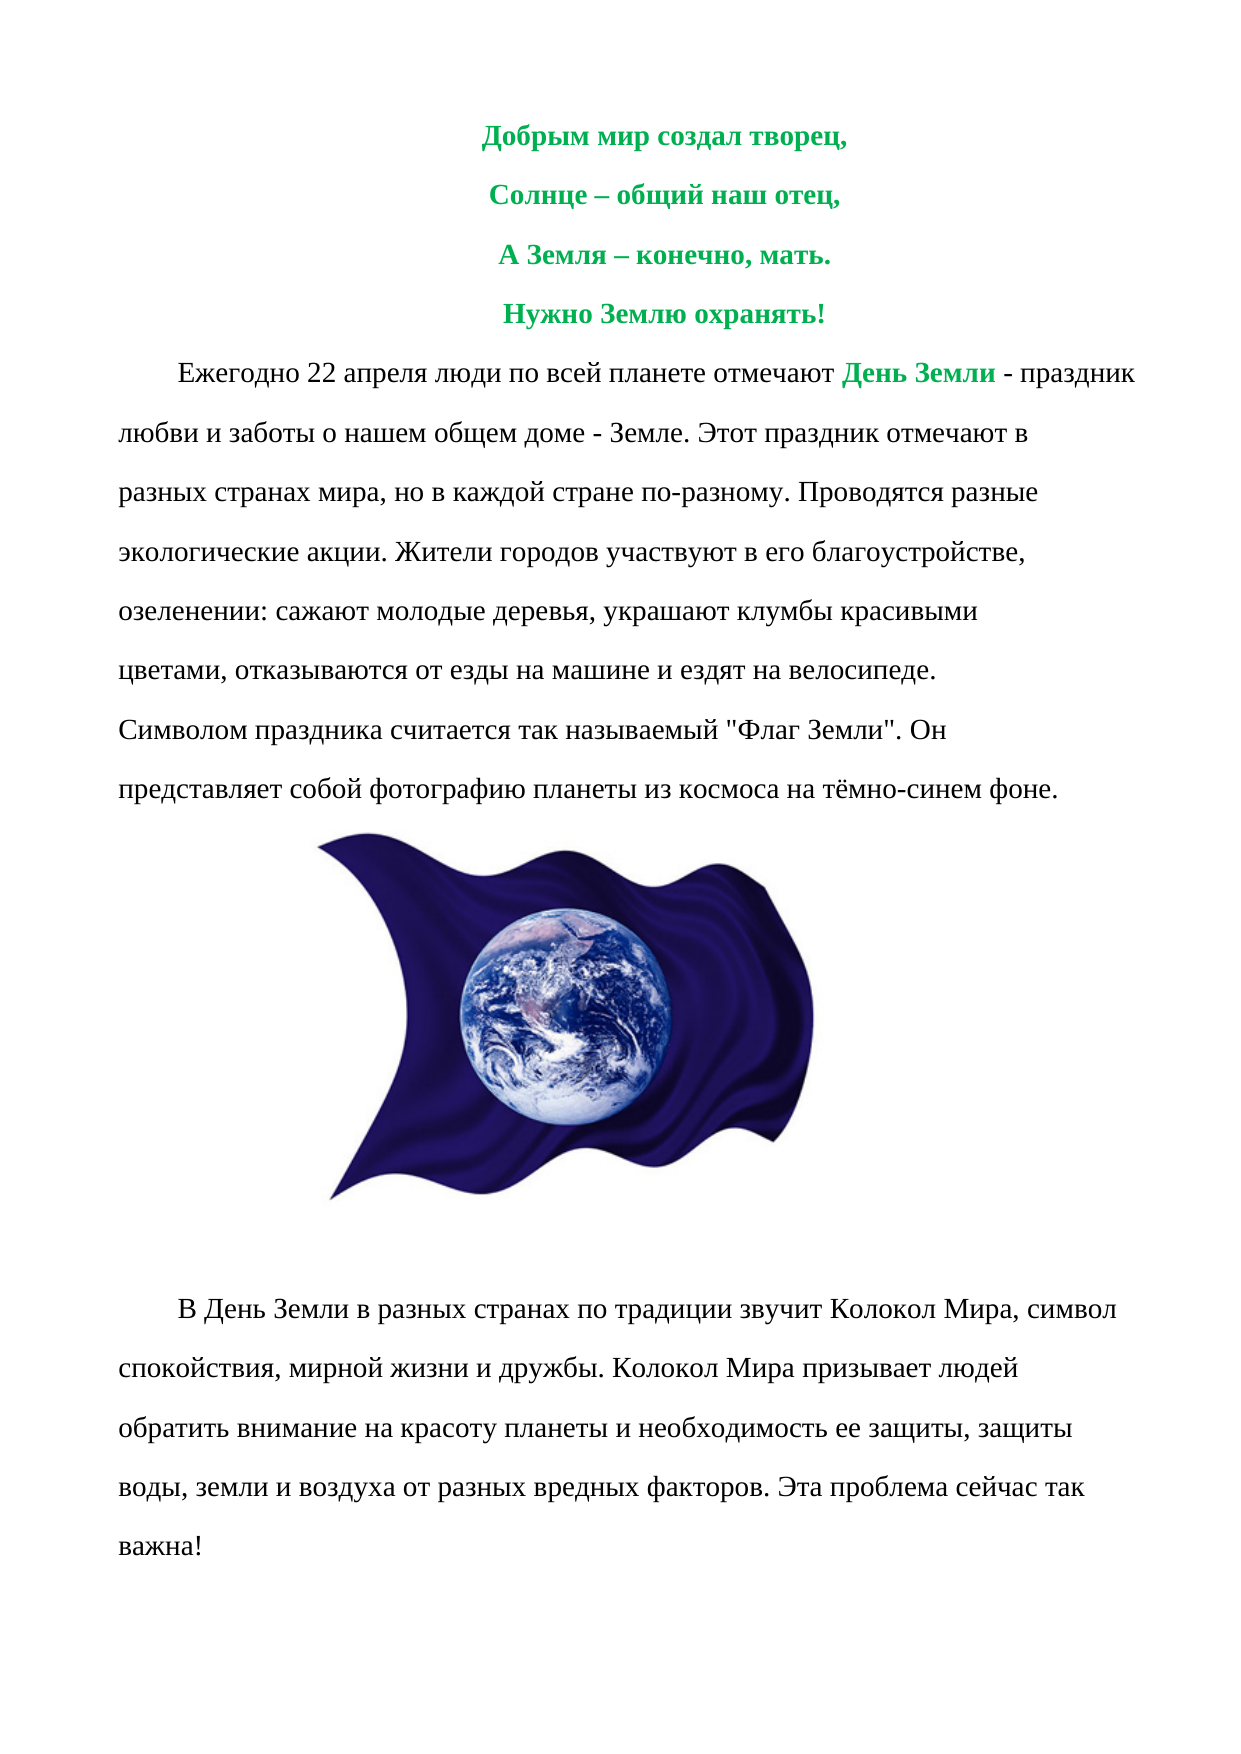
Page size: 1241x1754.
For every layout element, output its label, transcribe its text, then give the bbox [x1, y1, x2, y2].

text Символом праздника считается так называемый "Флаг Земли". Он [118, 712, 1152, 745]
text В День Земли в разных странах по традиции звучит Колокол Мира, символ [177, 1291, 1152, 1324]
text разных странах мира, но в каждой стране по-разному. Проводятся разные [118, 474, 1152, 508]
text воды, земли и воздуха от разных вредных факторов. Эта проблема сейчас так [118, 1469, 1152, 1503]
text любви и заботы о нашем общем доме - Земле. Этот праздник отмечают в [118, 415, 1152, 448]
text Нужно Землю охранять! [177, 296, 1152, 330]
text озеленении: сажают молодые деревья, украшают клумбы красивыми [118, 593, 1152, 627]
text А Земля – конечно, мать. [177, 237, 1152, 270]
text Ежегодно 22 апреля люди по всей планете отмечают День Земли - праздник [177, 356, 1152, 389]
text представляет собой фотографию планеты из космоса на тёмно-синем фоне. [118, 771, 1152, 805]
text обратить внимание на красоту планеты и необходимость ее защиты, защиты [118, 1410, 1152, 1443]
text цветами, отказываются от езды на машине и ездят на велосипеде. [118, 652, 1152, 686]
text Солнце – общий наш отец, [177, 177, 1152, 211]
picture [221, 830, 890, 1207]
text экологические акции. Жители городов участвуют в его благоустройстве, [118, 534, 1152, 567]
text спокойствия, мирной жизни и дружбы. Колокол Мира призывает людей [118, 1350, 1152, 1384]
text важна! [118, 1528, 1152, 1562]
text Добрым мир создал творец, [177, 118, 1152, 152]
